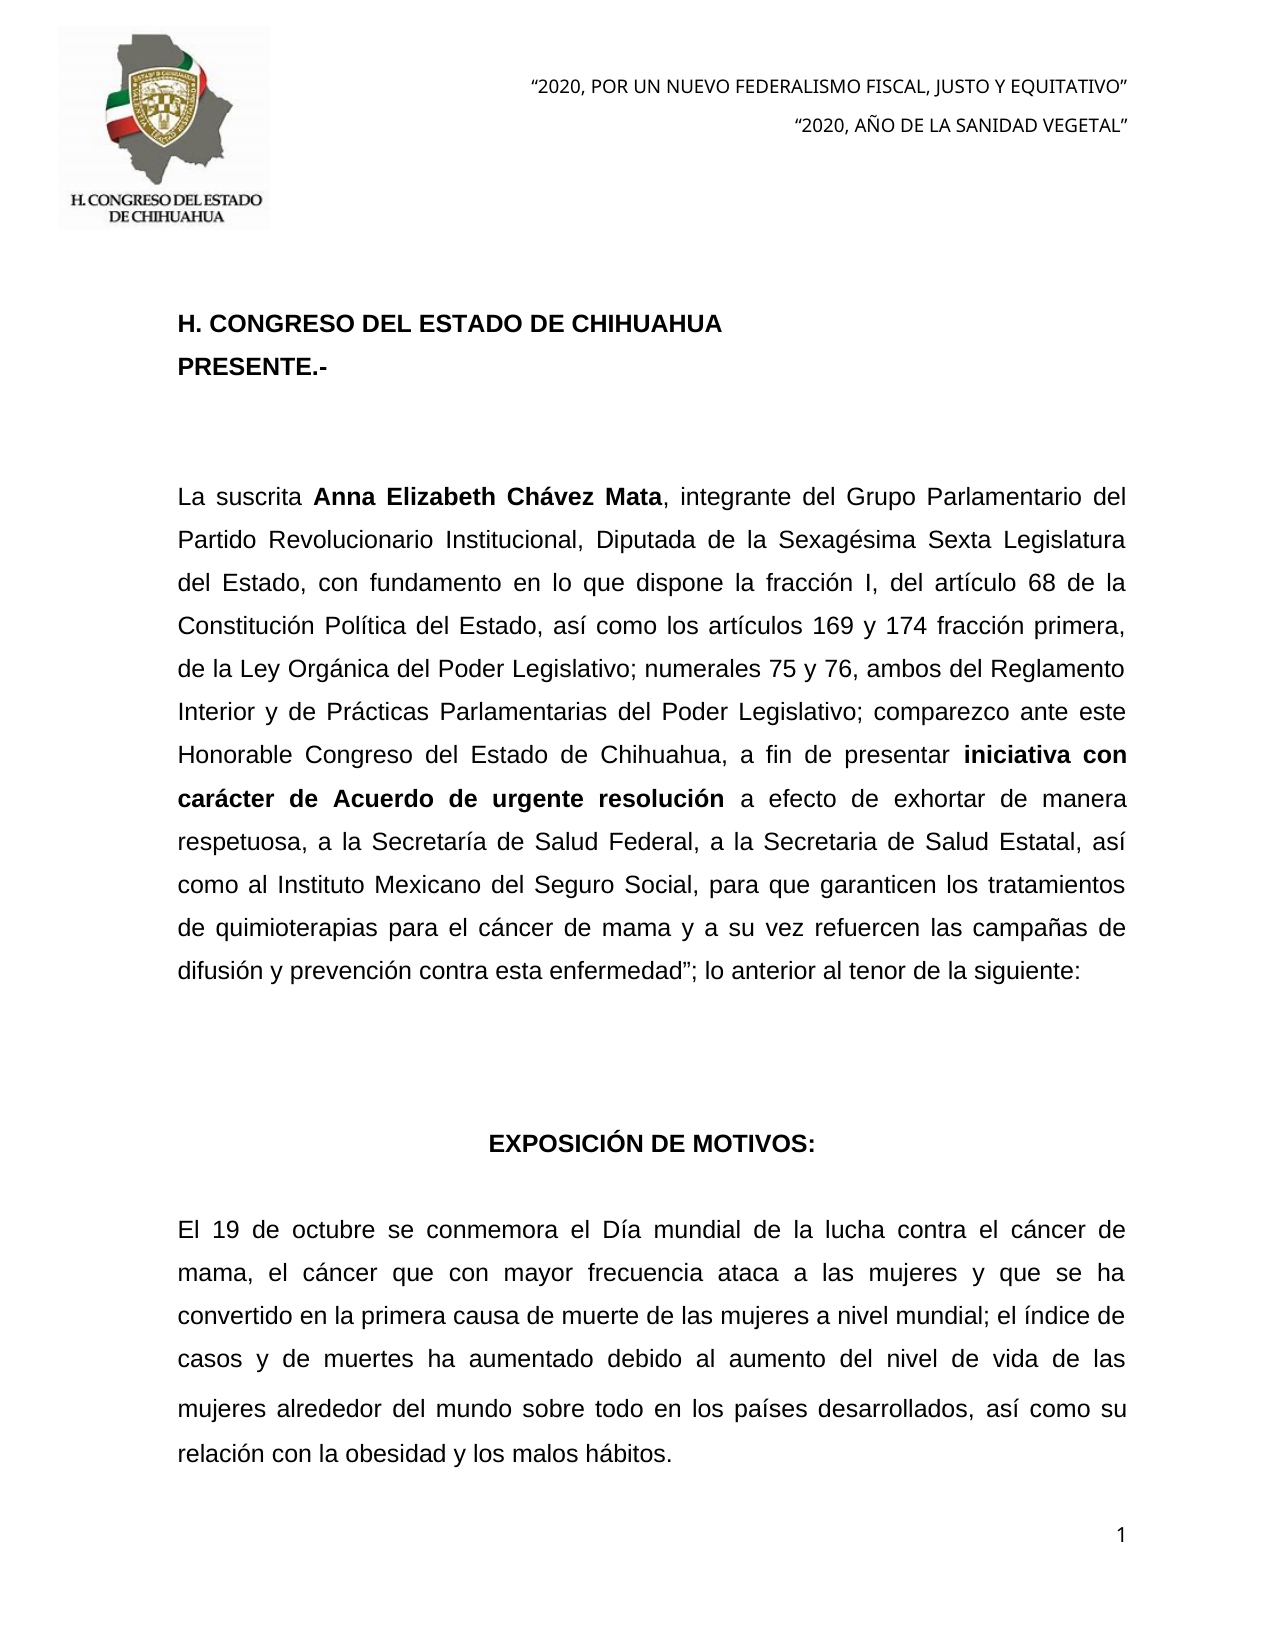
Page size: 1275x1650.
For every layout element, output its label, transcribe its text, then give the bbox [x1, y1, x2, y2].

text El 19 de octubre se conmemora el Día mundial de la lucha contra el cáncer de mama, el cáncer que con mayor frecuencia ataca a las mujeres y que se ha convertido en la primera causa de muerte de las mujeres a nivel mundial; el índice de casos y de muertes ha aumentado debido al aumento del nivel de vida de las mujeres alrededor del mundo sobre todo en los países desarrollados, así como su relación con la obesidad y los malos hábitos. [177, 1215, 1127, 1468]
text La suscrita Anna Elizabeth Chávez Mata, integrante del Grupo Parlamentario del Partido Revolucionario Institucional, Diputada de la Sexagésima Sexta Legislatura del Estado, con fundamento en lo que dispone la fracción I, del artículo 68 de la Constitución Política del Estado, así como los artículos 169 y 174 fracción primera, de la Ley Orgánica del Poder Legislativo; numerales 75 y 76, ambos del Reglamento Interior y de Prácticas Parlamentarias del Poder Legislativo; comparezco ante este Honorable Congreso del Estado de Chihuahua, a fin de presentar iniciativa con carácter de Acuerdo de urgente resolución a efecto de exhortar de manera respetuosa, a la Secretaría de Salud Federal, a la Secretaria de Salud Estatal, así como al Instituto Mexicano del Seguro Social, para que garanticen los tratamientos de quimioterapias para el cáncer de mama y a su vez refuercen las campañas de difusión y prevención contra esta enfermedad”; lo anterior al tenor de la siguiente: [177, 482, 1127, 985]
text PRESENTE.- [177, 352, 1127, 381]
text H. CONGRESO DEL ESTADO DE CHIHUAHUA [177, 309, 1127, 338]
text EXPOSICIÓN DE MOTIVOS: [177, 1129, 1127, 1157]
picture [58, 26, 270, 230]
